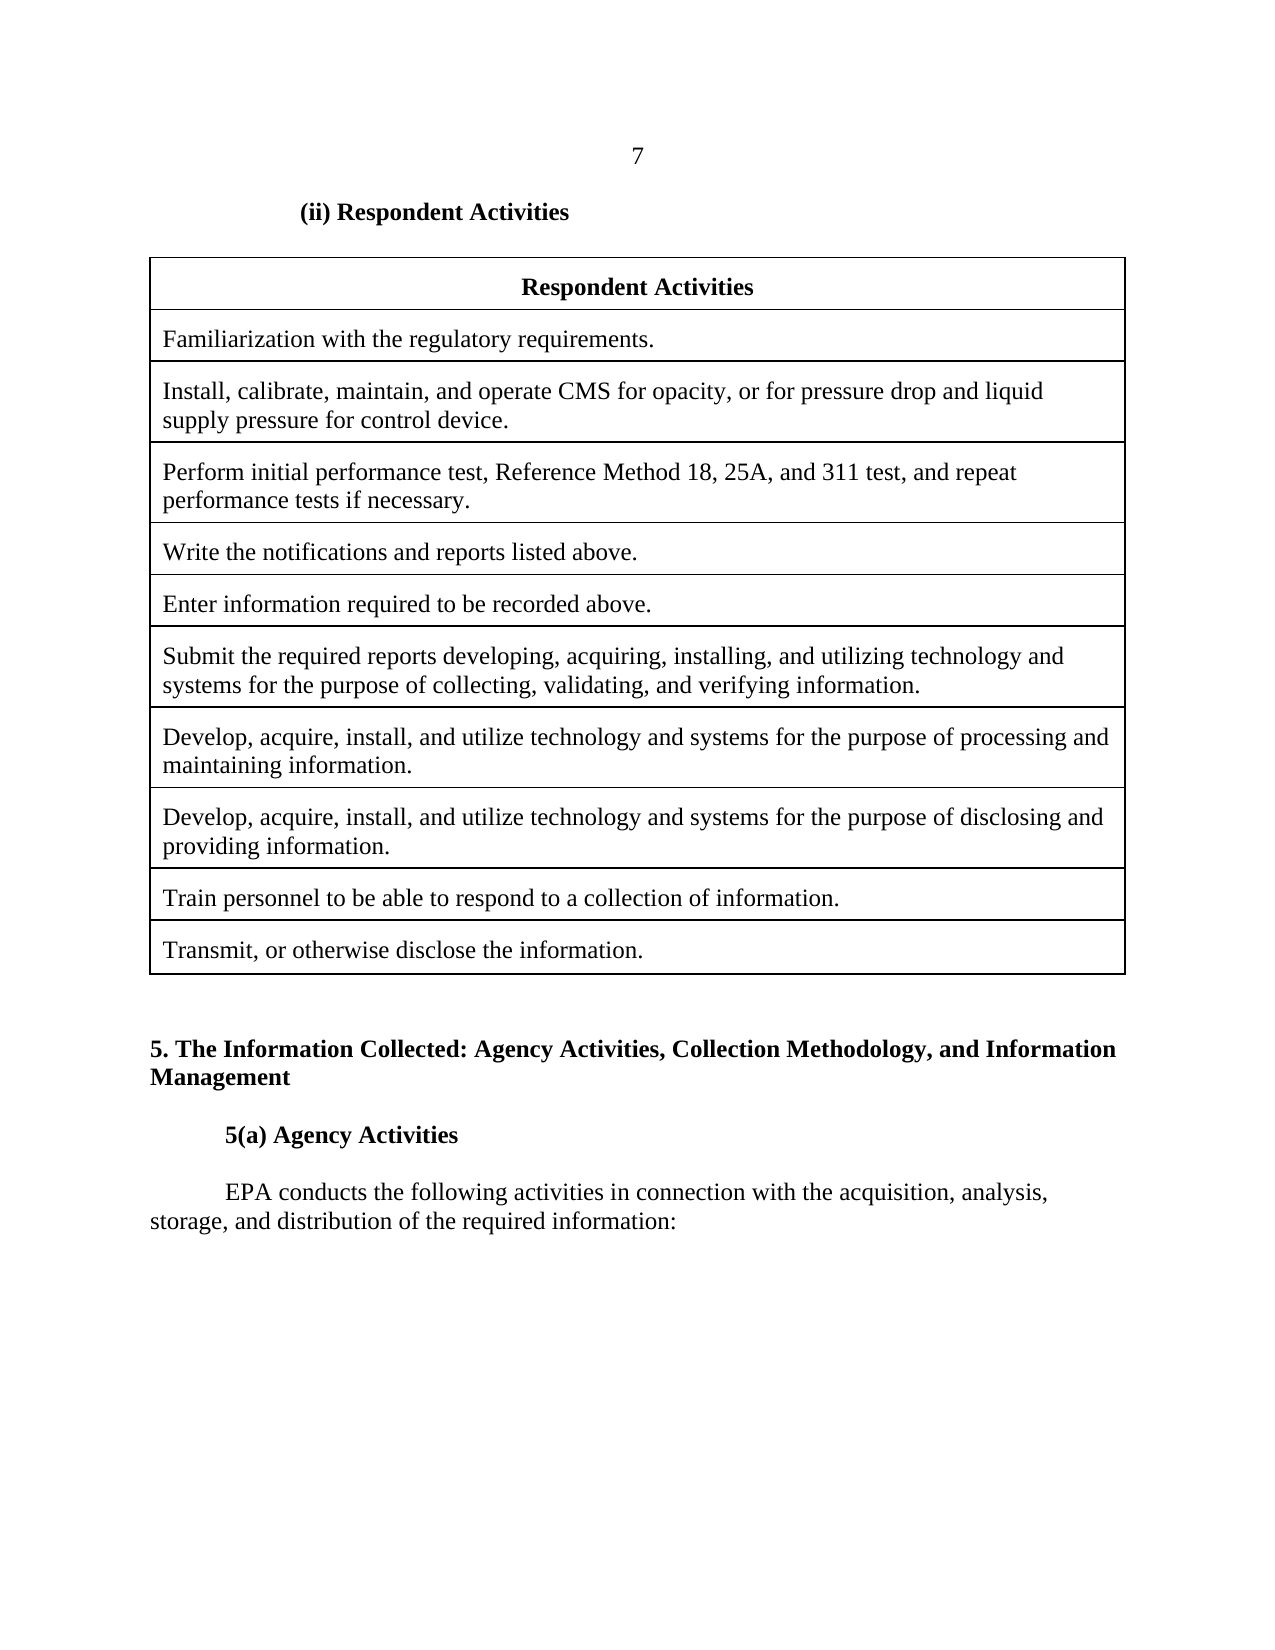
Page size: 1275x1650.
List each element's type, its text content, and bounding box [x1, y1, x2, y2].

table_cell Enter information required to be recorded above. [151, 575, 1124, 625]
table_cell Install, calibrate, maintain, and operate CMS for opacity, or for pressure drop and liquid supply pressure for control device. [151, 362, 1124, 441]
table_cell Transmit, or otherwise disclose the information. [151, 921, 1124, 973]
table_cell Perform initial performance test, Reference Method 18, 25A, and 311 test, and repeat performance tests if necessary. [151, 443, 1124, 522]
table_cell Develop, acquire, install, and utilize technology and systems for the purpose of disclosing and providing information. [151, 788, 1124, 867]
text EPA conducts the following activities in connection with the acquisition, analysis, storage, and distribution of the required information: [150, 1177, 1125, 1235]
table_cell Submit the required reports developing, acquiring, installing, and utilizing technology and systems for the purpose of collecting, validating, and verifying information. [151, 627, 1124, 706]
text 5. The Information Collected: Agency Activities, Collection Methodology, and Information Management [150, 1034, 1125, 1091]
text 5(a) Agency Activities [150, 1120, 1125, 1149]
table_header Respondent Activities [151, 258, 1124, 308]
table_cell Train personnel to be able to respond to a collection of information. [151, 869, 1124, 919]
text (ii) Respondent Activities [150, 198, 1125, 226]
table_cell Write the notifications and reports listed above. [151, 523, 1124, 573]
table_cell Familiarization with the regulatory requirements. [151, 310, 1124, 360]
table_cell Develop, acquire, install, and utilize technology and systems for the purpose of processing and maintaining information. [151, 708, 1124, 787]
